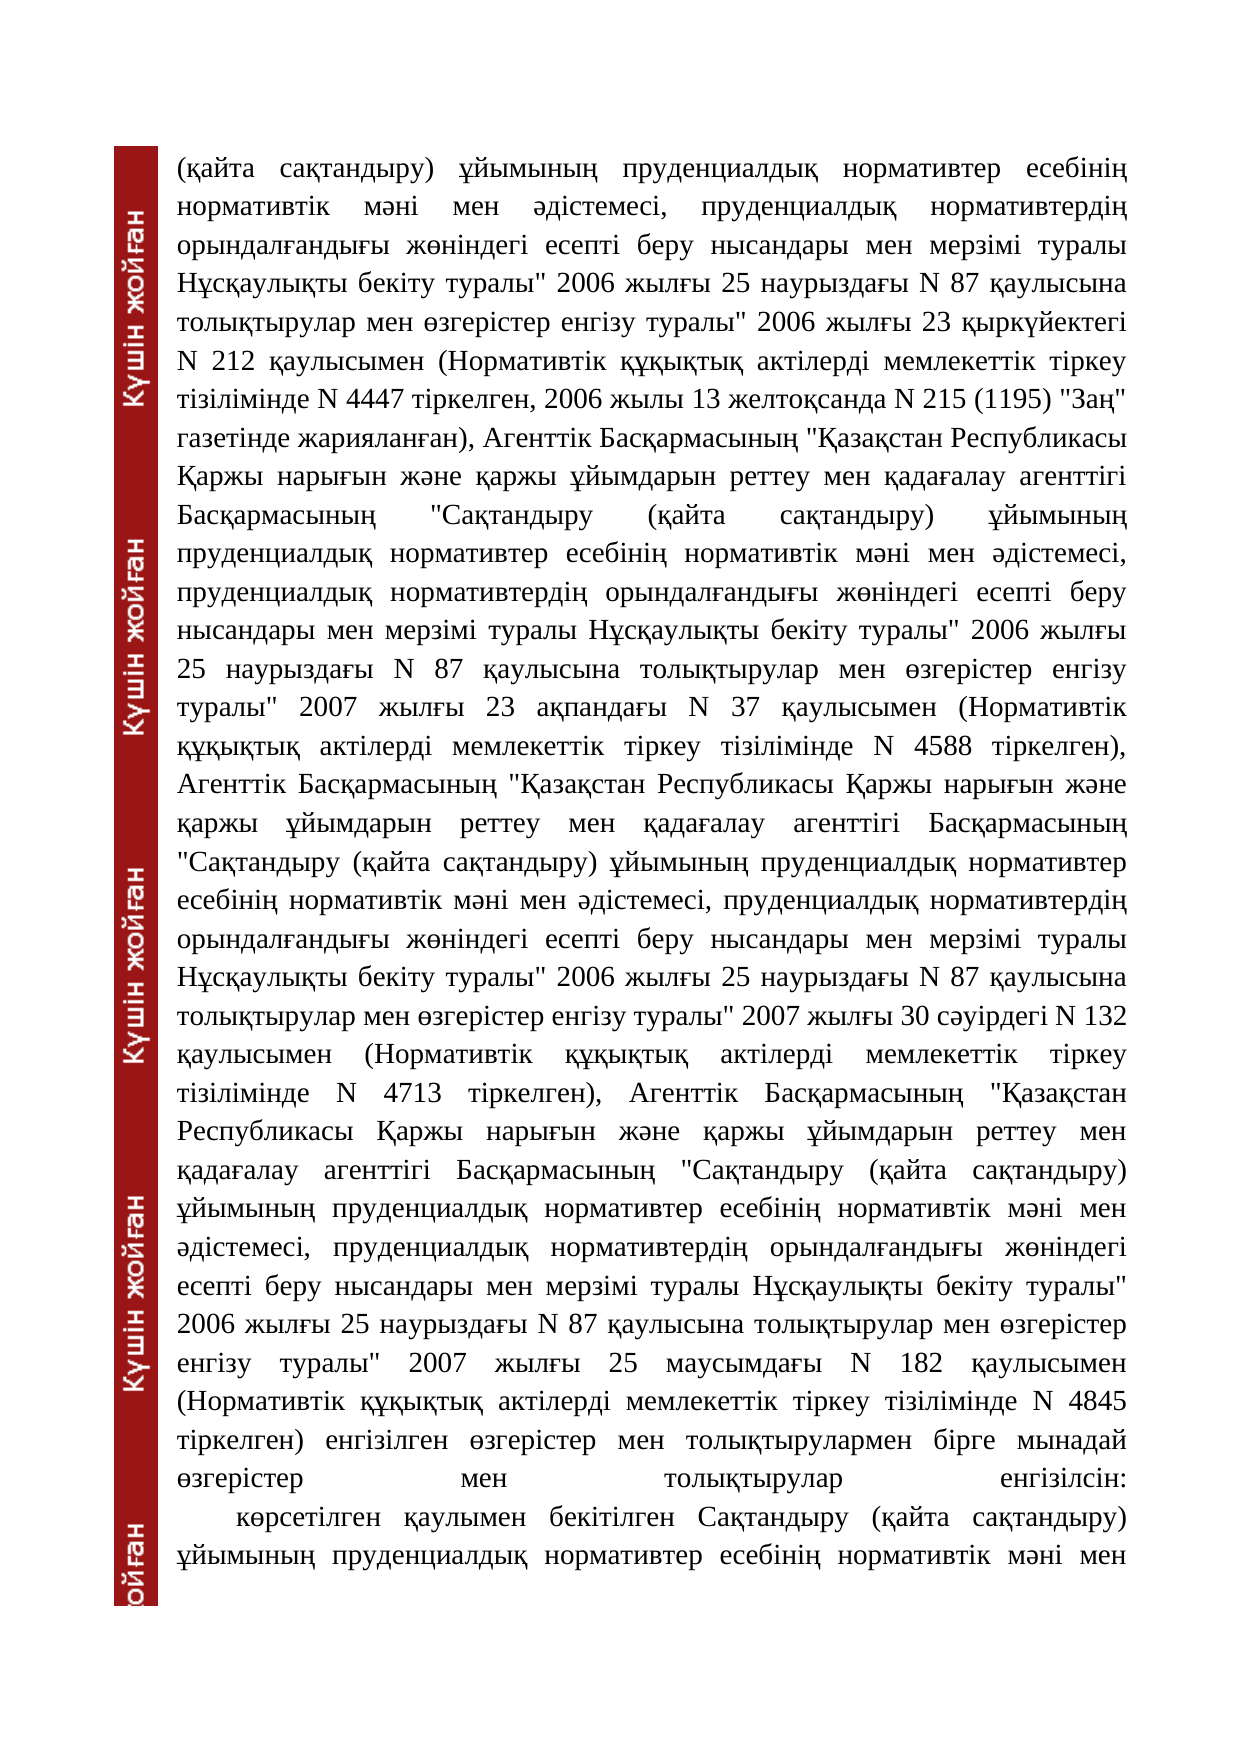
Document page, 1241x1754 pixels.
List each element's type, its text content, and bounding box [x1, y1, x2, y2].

picture [114, 1571, 158, 1606]
picture [114, 146, 158, 150]
